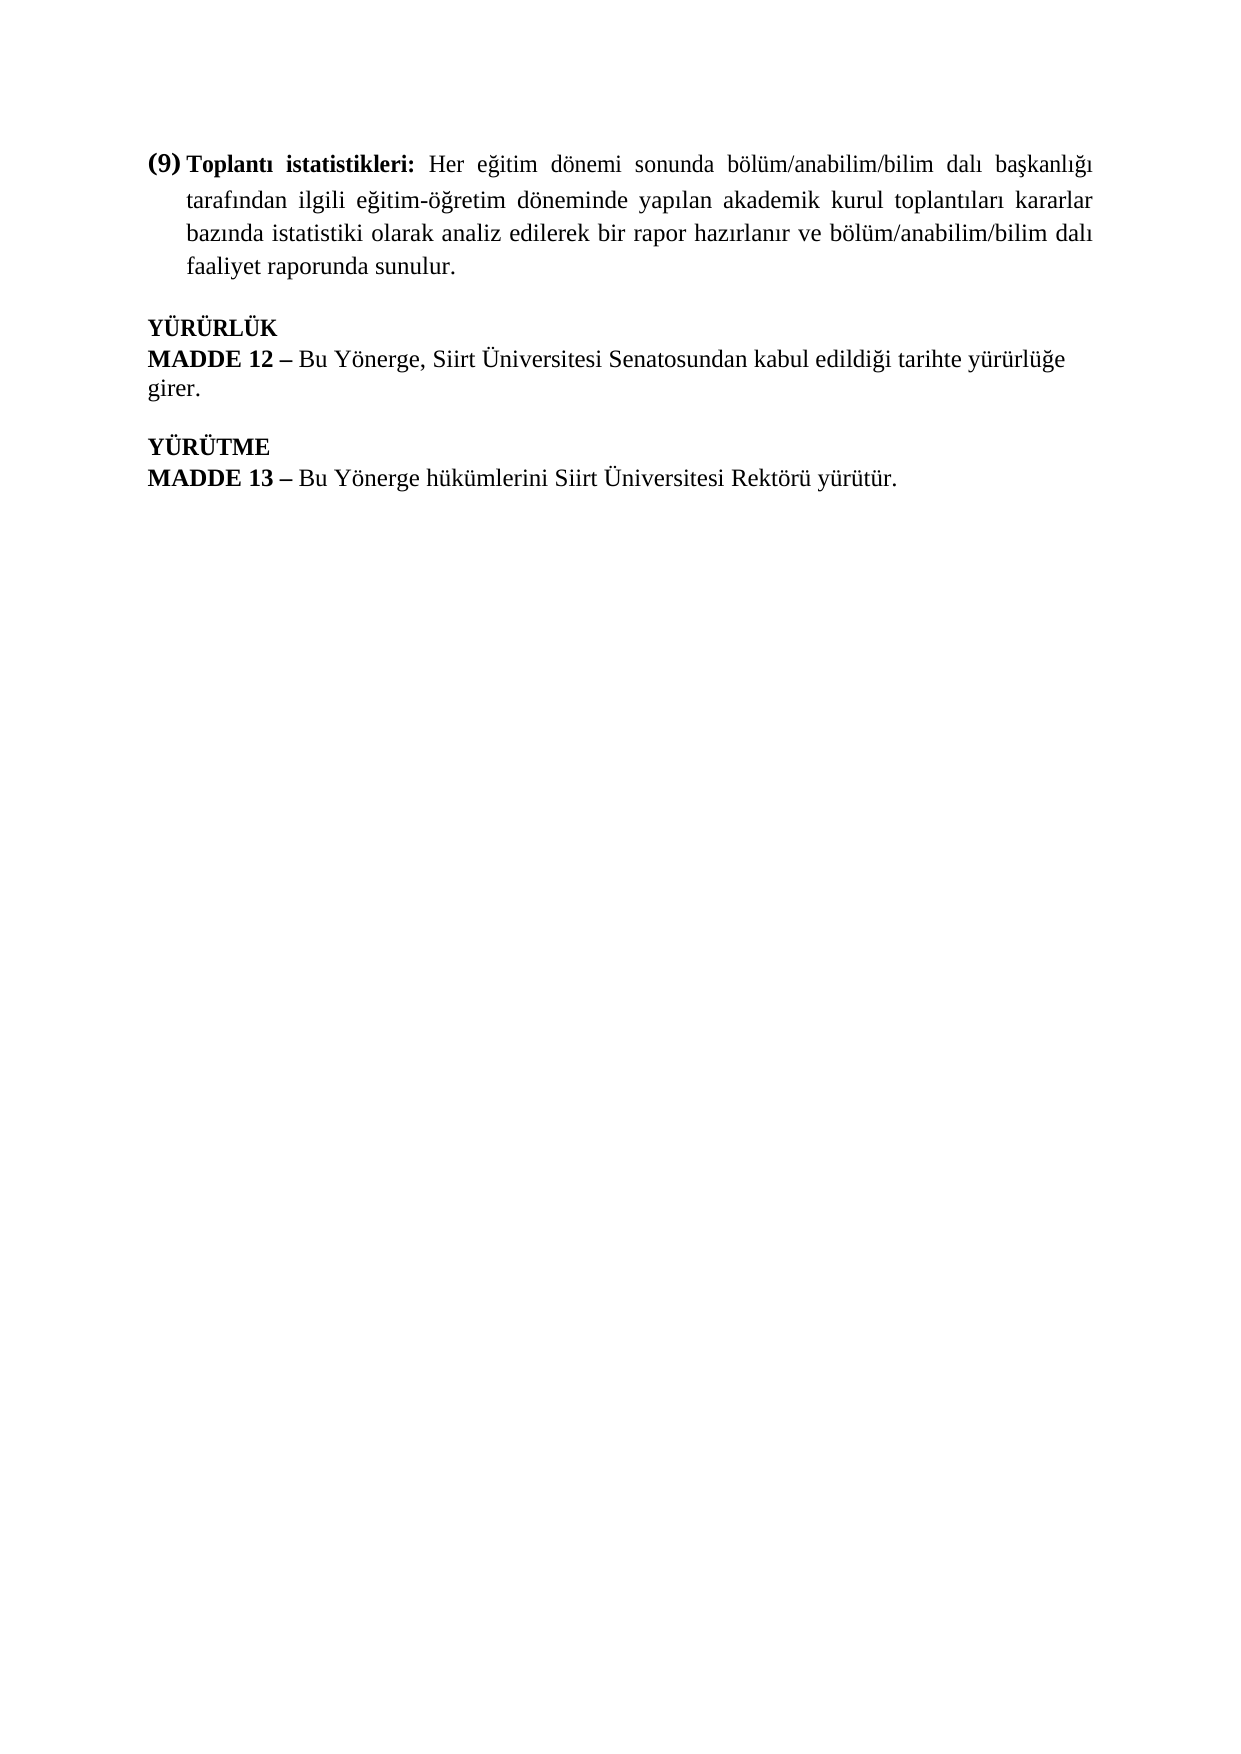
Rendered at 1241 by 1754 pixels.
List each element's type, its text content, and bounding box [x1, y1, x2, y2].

text MADDE 12 – Bu Yönerge, Siirt Üniversitesi Senatosundan kabul edildiği tarihte yürürlüğe girer. [147, 344, 1105, 402]
subtitle YÜRÜRLÜK [147, 313, 1105, 342]
text MADDE 13 – Bu Yönerge hükümlerini Siirt Üniversitesi Rektörü yürütür. [147, 463, 1105, 492]
subtitle YÜRÜTME [147, 432, 1105, 461]
list Toplantı istatistikleri: Her eğitim dönemi sonunda bölüm/anabilim/bilim dalı başkanlığı tarafından ilgili eğitim-öğretim döneminde yapılan akademik kurul toplantıları kararlar bazında istatistiki olarak analiz edilerek bir rapor hazırlanır ve bölüm/anabilim/bilim dalı faaliyet raporunda sunulur. [147, 146, 1093, 280]
